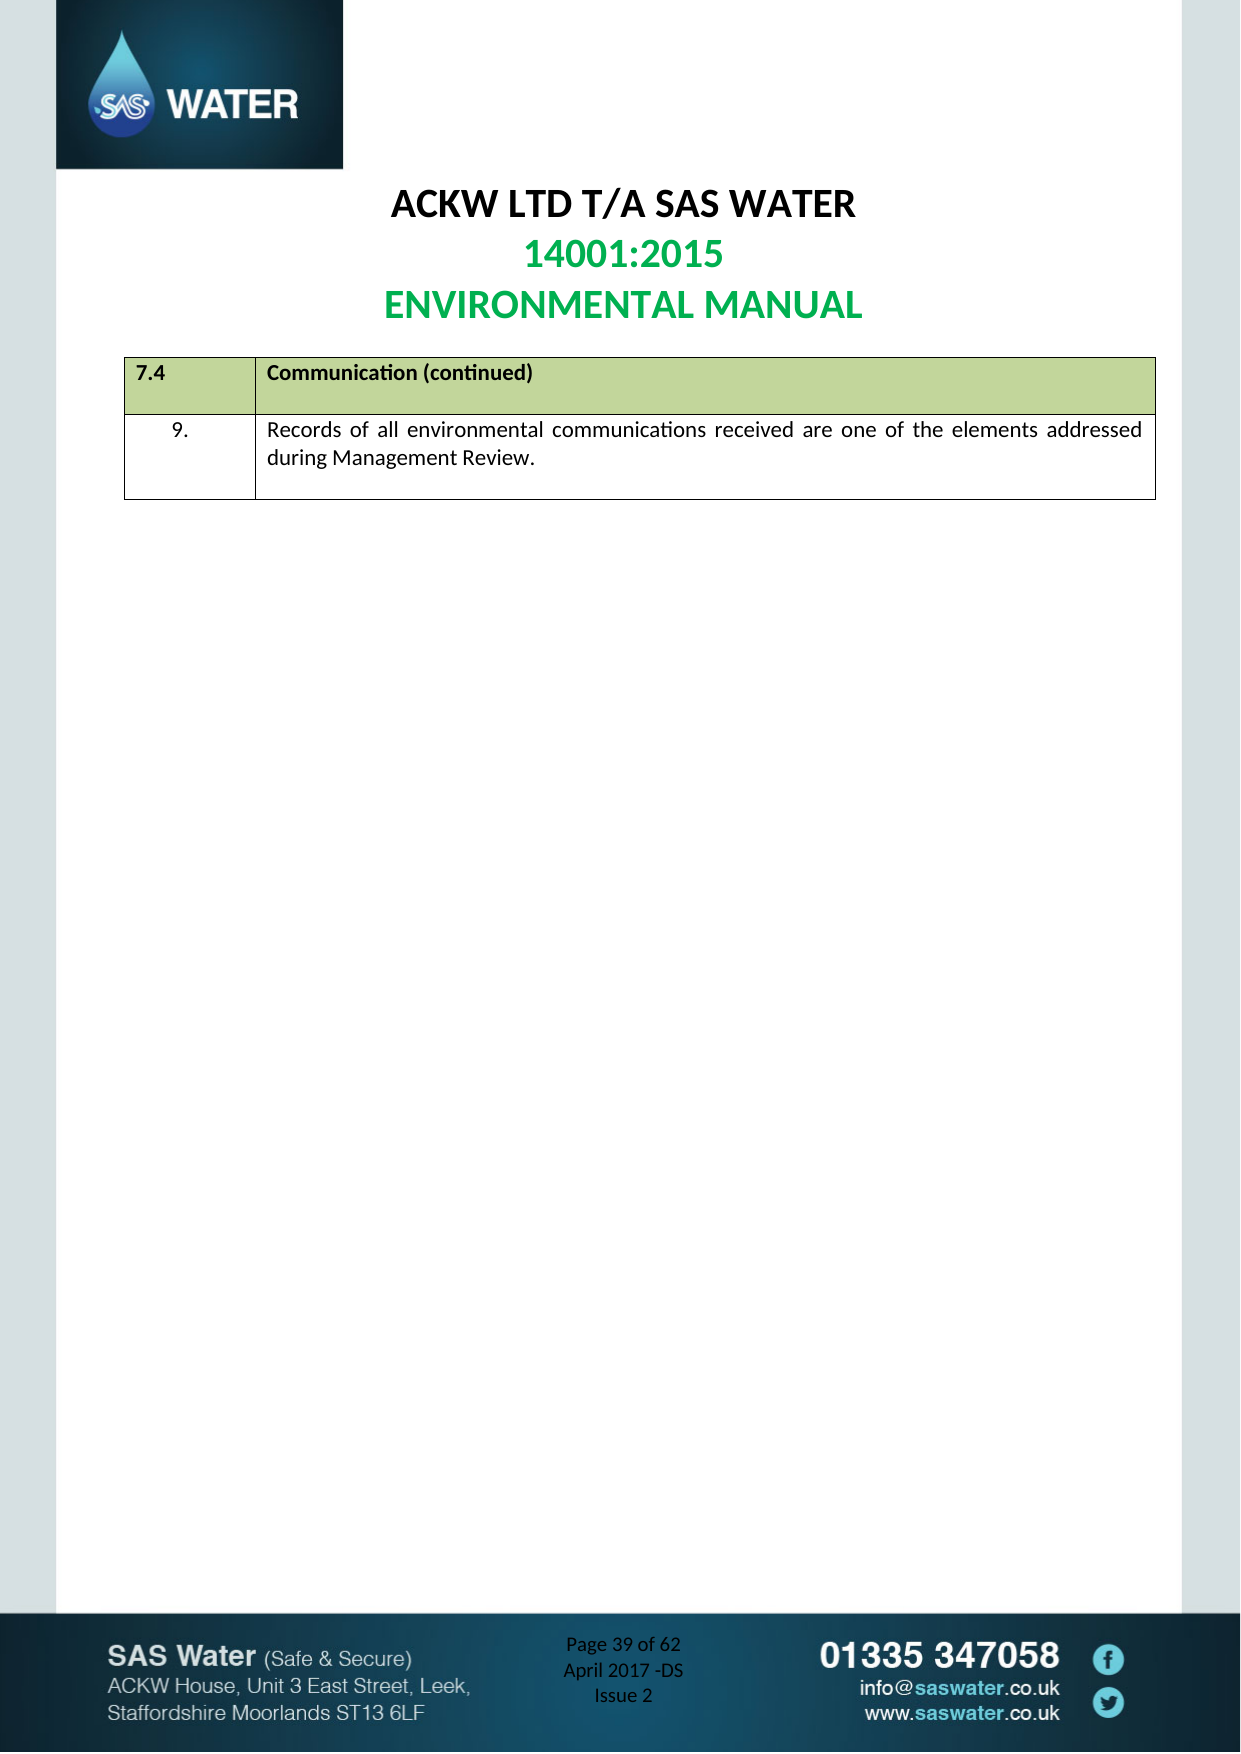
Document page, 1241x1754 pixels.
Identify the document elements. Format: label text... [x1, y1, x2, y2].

table_header 7.4 [125, 358, 255, 414]
picture [0, 0, 1241, 1752]
table_header Communication (continued) [256, 358, 1155, 414]
table_cell Records of all environmental communications received are one of the elements addressed during Management Review. [256, 415, 1155, 499]
table_cell [125, 415, 255, 499]
